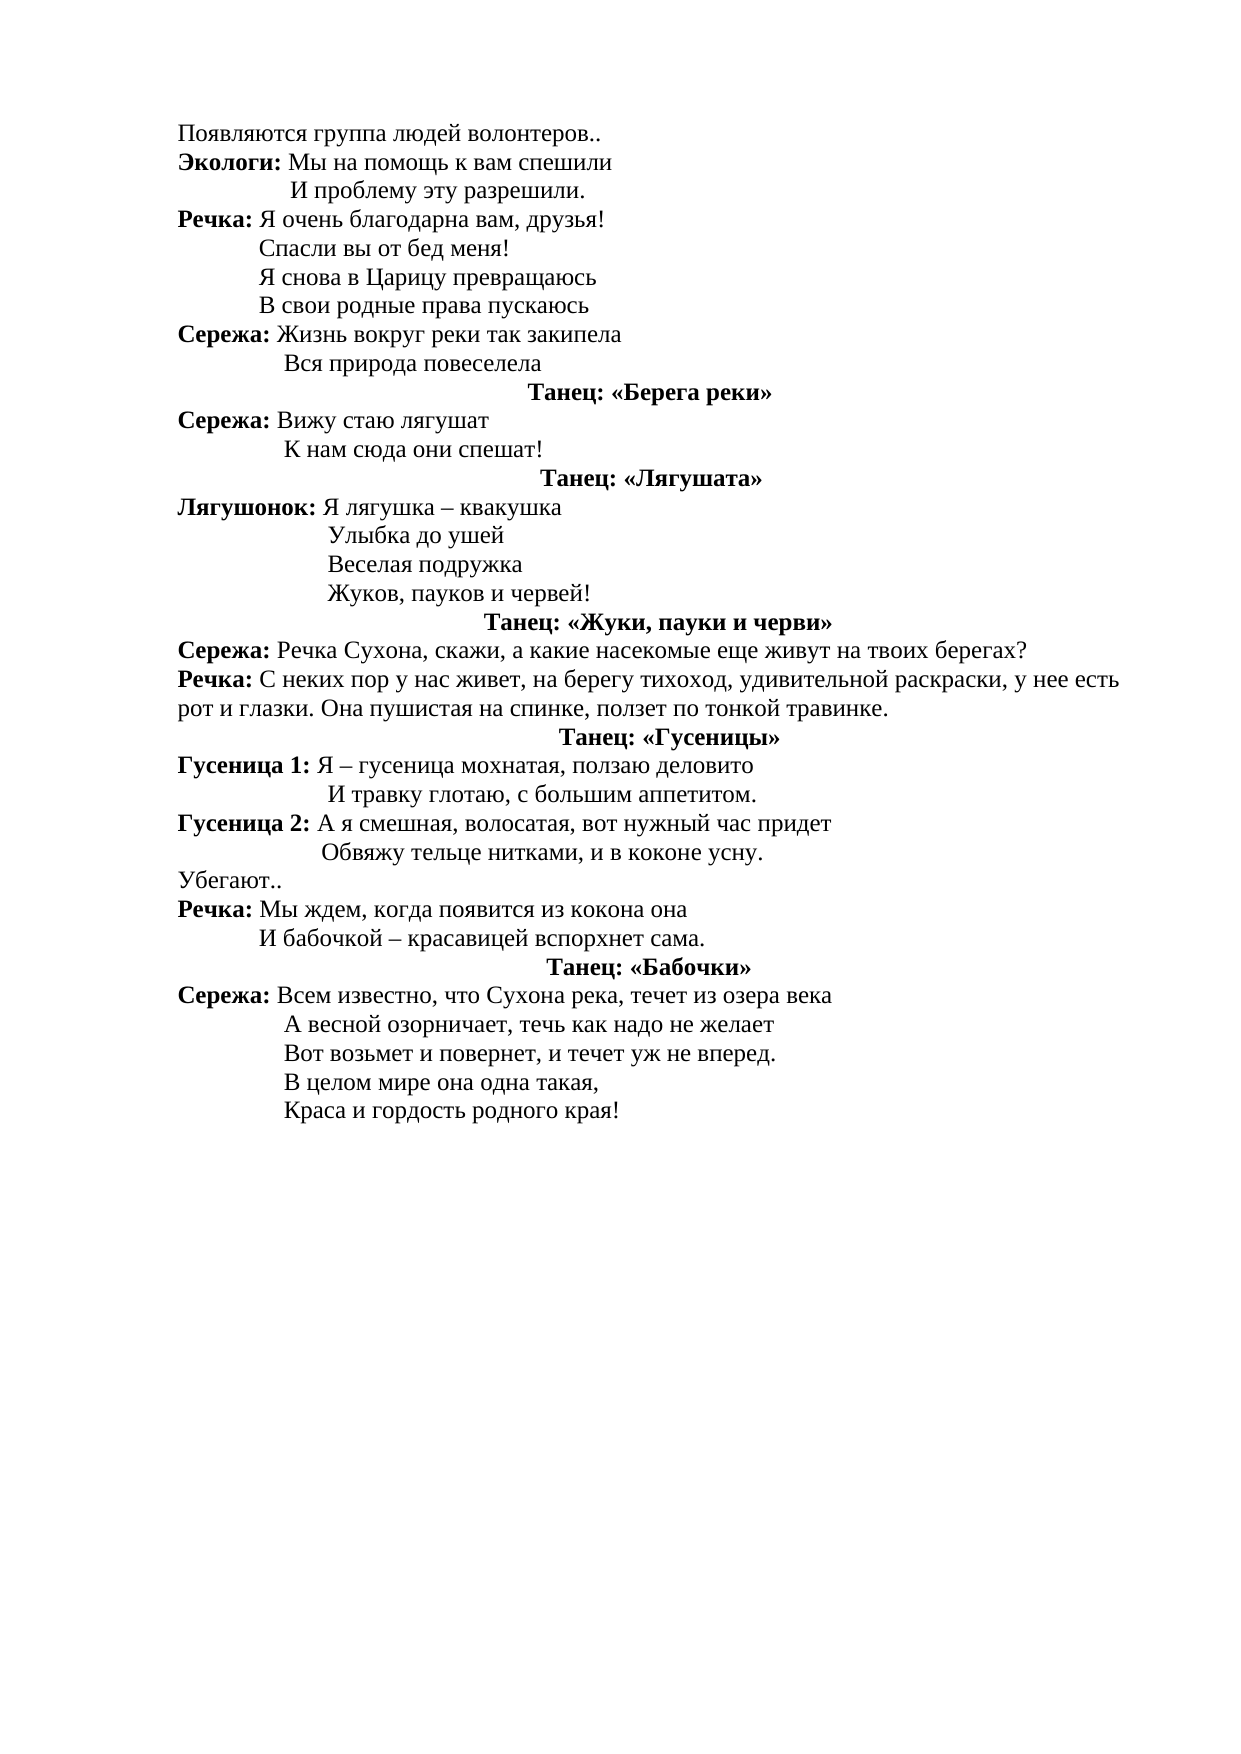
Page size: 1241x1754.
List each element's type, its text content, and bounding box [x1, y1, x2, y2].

text Гусеница 2: А я смешная, волосатая, вот нужный час придет [177, 808, 1152, 837]
text Сережа: Речка Сухона, скажи, а какие насекомые еще живут на твоих берегах? [177, 636, 1152, 664]
text Жуков, пауков и червей! [177, 578, 1152, 607]
text Гусеница 1: Я – гусеница мохнатая, ползаю деловито [177, 751, 1152, 779]
text И проблему эту разрешили. [177, 176, 1152, 204]
text Появляются группа людей волонтеров.. [177, 118, 1152, 147]
text Речка: Мы ждем, когда появится из кокона она [177, 894, 1152, 923]
text Сережа: Вижу стаю лягушат [177, 406, 1152, 434]
text Я снова в Царицу превращаюсь [177, 262, 1152, 291]
text Танец: «Лягушата» [177, 463, 1152, 492]
text Краса и гордость родного края! [177, 1096, 1152, 1124]
text Вот возьмет и повернет, и течет уж не вперед. [177, 1038, 1152, 1067]
text Лягушонок: Я лягушка – квакушка [177, 492, 1152, 521]
text И бабочкой – красавицей вспорхнет сама. [177, 923, 1152, 952]
text Танец: «Берега реки» [177, 377, 1152, 406]
text Сережа: Всем известно, что Сухона река, течет из озера века [177, 981, 1152, 1009]
text И травку глотаю, с большим аппетитом. [177, 779, 1152, 808]
text Экологи: Мы на помощь к вам спешили [177, 147, 1152, 176]
text В целом мире она одна такая, [177, 1067, 1152, 1096]
text Спасли вы от бед меня! [177, 233, 1152, 262]
text Речка: С неких пор у нас живет, на берегу тихоход, удивительной раскраски, у нее есть рот и глазки. Она пушистая на спинке, ползет по тонкой травинке. [177, 664, 1152, 722]
text Речка: Я очень благодарна вам, друзья! [177, 204, 1152, 233]
text Обвяжу тельце нитками, и в коконе усну. [177, 837, 1152, 866]
text Убегают.. [177, 866, 1152, 894]
text Вся природа повеселела [177, 348, 1152, 377]
text Танец: «Гусеницы» [177, 722, 1152, 751]
text Улыбка до ушей [177, 521, 1152, 549]
text В свои родные права пускаюсь [177, 291, 1152, 319]
text К нам сюда они спешат! [177, 434, 1152, 463]
text Веселая подружка [177, 549, 1152, 578]
text А весной озорничает, течь как надо не желает [177, 1009, 1152, 1038]
text Танец: «Бабочки» [177, 952, 1152, 981]
text Сережа: Жизнь вокруг реки так закипела [177, 319, 1152, 348]
text Танец: «Жуки, пауки и черви» [177, 607, 1152, 636]
